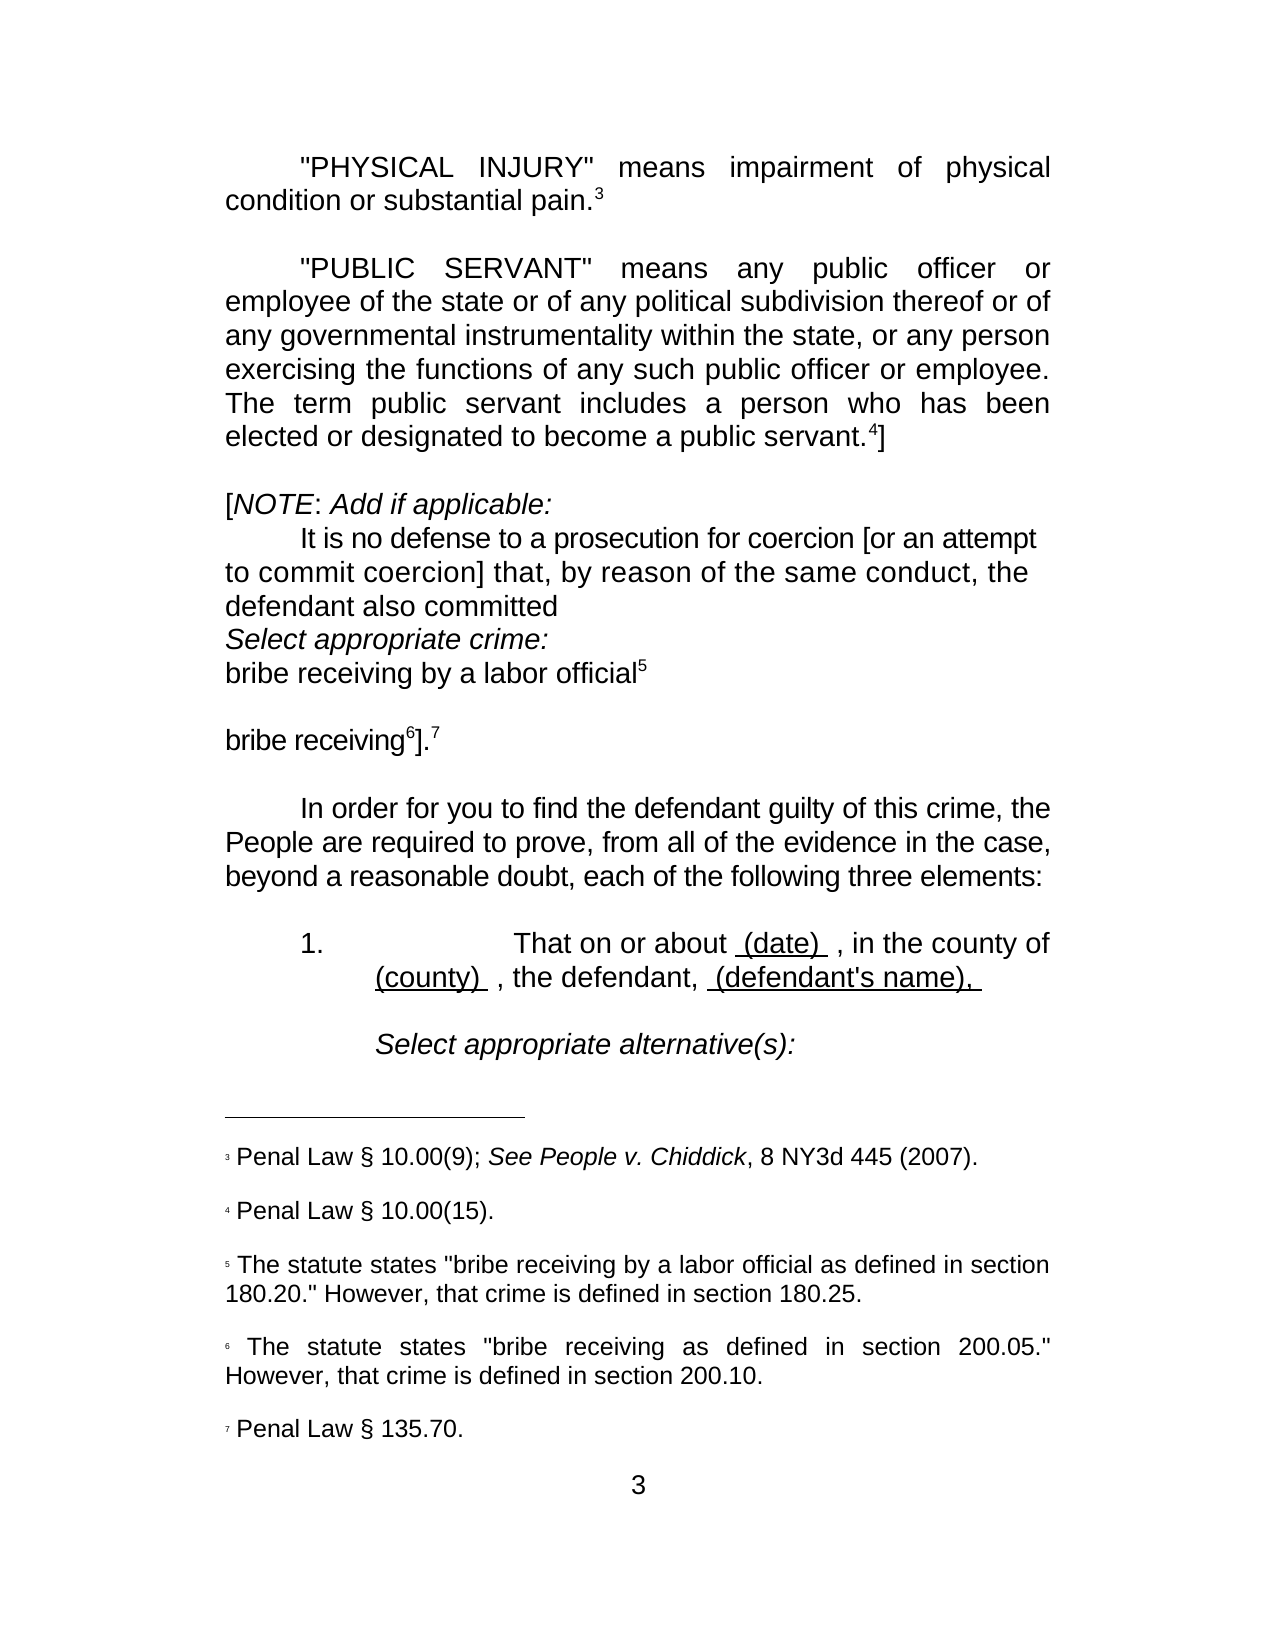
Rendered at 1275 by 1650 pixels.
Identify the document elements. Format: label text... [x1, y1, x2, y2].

text 6 The statute states "bribe receiving as defined in section 200.05." However, that crime is defined in section 200.10. [225, 1332, 1052, 1390]
text 7 Penal Law § 135.70. [225, 1415, 1052, 1443]
text 4 Penal Law § 10.00(15). [225, 1196, 1052, 1225]
text [NOTE: Add if applicable: [225, 488, 1052, 521]
text 3 [225, 1470, 1052, 1501]
text It is no defense to a prosecution for coercion [or an attempt [300, 522, 1052, 556]
text 5 The statute states "bribe receiving by a labor official as defined in section 180.20." However, that crime is defined in section 180.25. [225, 1250, 1052, 1308]
text Select appropriate crime: [225, 623, 1052, 656]
text (county) , the defendant, (defendant's name), [375, 960, 1052, 994]
text 1. That on or about (date) , in the county of [300, 926, 1052, 960]
text In order for you to find the defendant guilty of this crime, the People are required to prove, from all of the evidence in the case, beyond a reasonable doubt, each of the following three elements: [225, 792, 1052, 893]
text Select appropriate alternative(s): [375, 1028, 1052, 1061]
text bribe receiving by a labor official5 [225, 656, 1052, 690]
text bribe receiving6].7 [225, 723, 1052, 757]
text to commit coercion] that, by reason of the same conduct, the [225, 556, 1052, 589]
text "PHYSICAL INJURY" means impairment of physical condition or substantial pain.3 [225, 150, 1052, 217]
text 3 Penal Law § 10.00(9); See People v. Chiddick, 8 NY3d 445 (2007). [225, 1142, 1052, 1171]
text defendant also committed [225, 589, 1052, 623]
text "PUBLIC SERVANT" means any public officer or employee of the state or of any political subdivision thereof or of any governmental instrumentality within the state, or any person exercising the functions of any such public officer or employee. The term public servant includes a person who has been elected or designated to become a public servant.4] [225, 251, 1052, 453]
